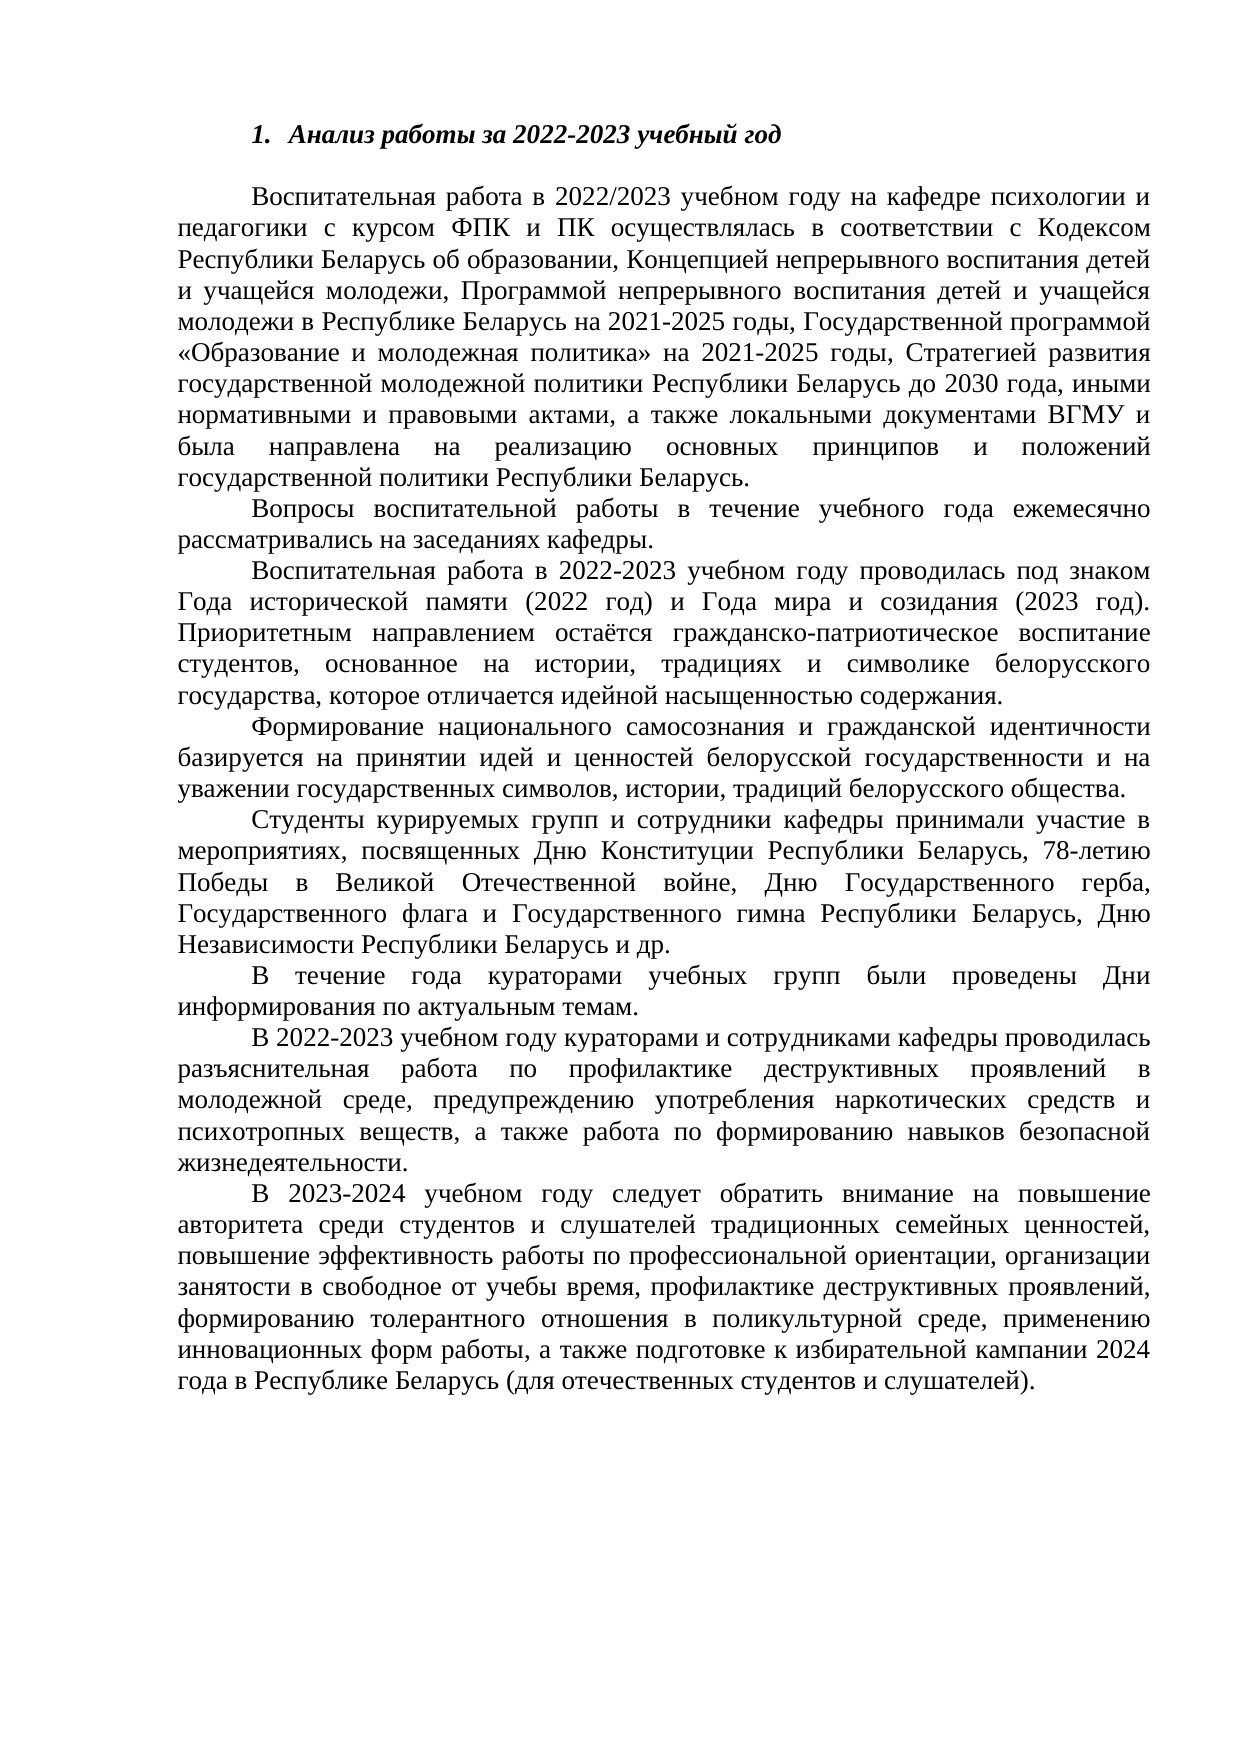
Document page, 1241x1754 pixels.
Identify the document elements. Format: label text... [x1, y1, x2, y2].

text В течение года кураторами учебных групп были проведены Дни информирования по актуальным темам. [177, 959, 1152, 1021]
text В 2023-2024 учебном году следует обратить внимание на повышение авторитета среди студентов и слушателей традиционных семейных ценностей, повышение эффективность работы по профессиональной ориентации, организации занятости в свободное от учебы время, профилактике деструктивных проявлений, формированию толерантного отношения в поликультурной среде, применению инновационных форм работы, а также подготовке к избирательной кампании 2024 года в Республике Беларусь (для отечественных студентов и слушателей). [177, 1177, 1152, 1395]
text Воспитательная работа в 2022-2023 учебном году проводилась под знаком Года исторической памяти (2022 год) и Года мира и созидания (2023 год). Приоритетным направлением остаётся гражданско-патриотическое воспитание студентов, основанное на истории, традициях и символике белорусского государства, которое отличается идейной насыщенностью содержания. [177, 554, 1152, 710]
text Вопросы воспитательной работы в течение учебного года ежемесячно рассматривались на заседаниях кафедры. [177, 492, 1152, 554]
list Анализ работы за 2022-2023 учебный год [251, 118, 1152, 149]
text Воспитательная работа в 2022/2023 учебном году на кафедре психологии и педагогики с курсом ФПК и ПК осуществлялась в соответствии с Кодексом Республики Беларусь об образовании, Концепцией непрерывного воспитания детей и учащейся молодежи, Программой непрерывного воспитания детей и учащейся молодежи в Республике Беларусь на 2021-2025 годы, Государственной программой «Образование и молодежная политика» на 2021-2025 годы, Стратегией развития государственной молодежной политики Республики Беларусь до 2030 года, иными нормативными и правовыми актами, а также локальными документами ВГМУ и была направлена на реализацию основных принципов и положений государственной политики Республики Беларусь. [177, 180, 1152, 492]
text Студенты курируемых групп и сотрудники кафедры принимали участие в мероприятиях, посвященных Дню Конституции Республики Беларусь, 78-летию Победы в Великой Отечественной войне, Дню Государственного герба, Государственного флага и Государственного гимна Республики Беларусь, Дню Независимости Республики Беларусь и др. [177, 803, 1152, 959]
text В 2022-2023 учебном году кураторами и сотрудниками кафедры проводилась разъяснительная работа по профилактике деструктивных проявлений в молодежной среде, предупреждению употребления наркотических средств и психотропных веществ, а также работа по формированию навыков безопасной жизнедеятельности. [177, 1021, 1152, 1177]
text Формирование национального самосознания и гражданской идентичности базируется на принятии идей и ценностей белорусской государственности и на уважении государственных символов, истории, традиций белорусского общества. [177, 710, 1152, 803]
